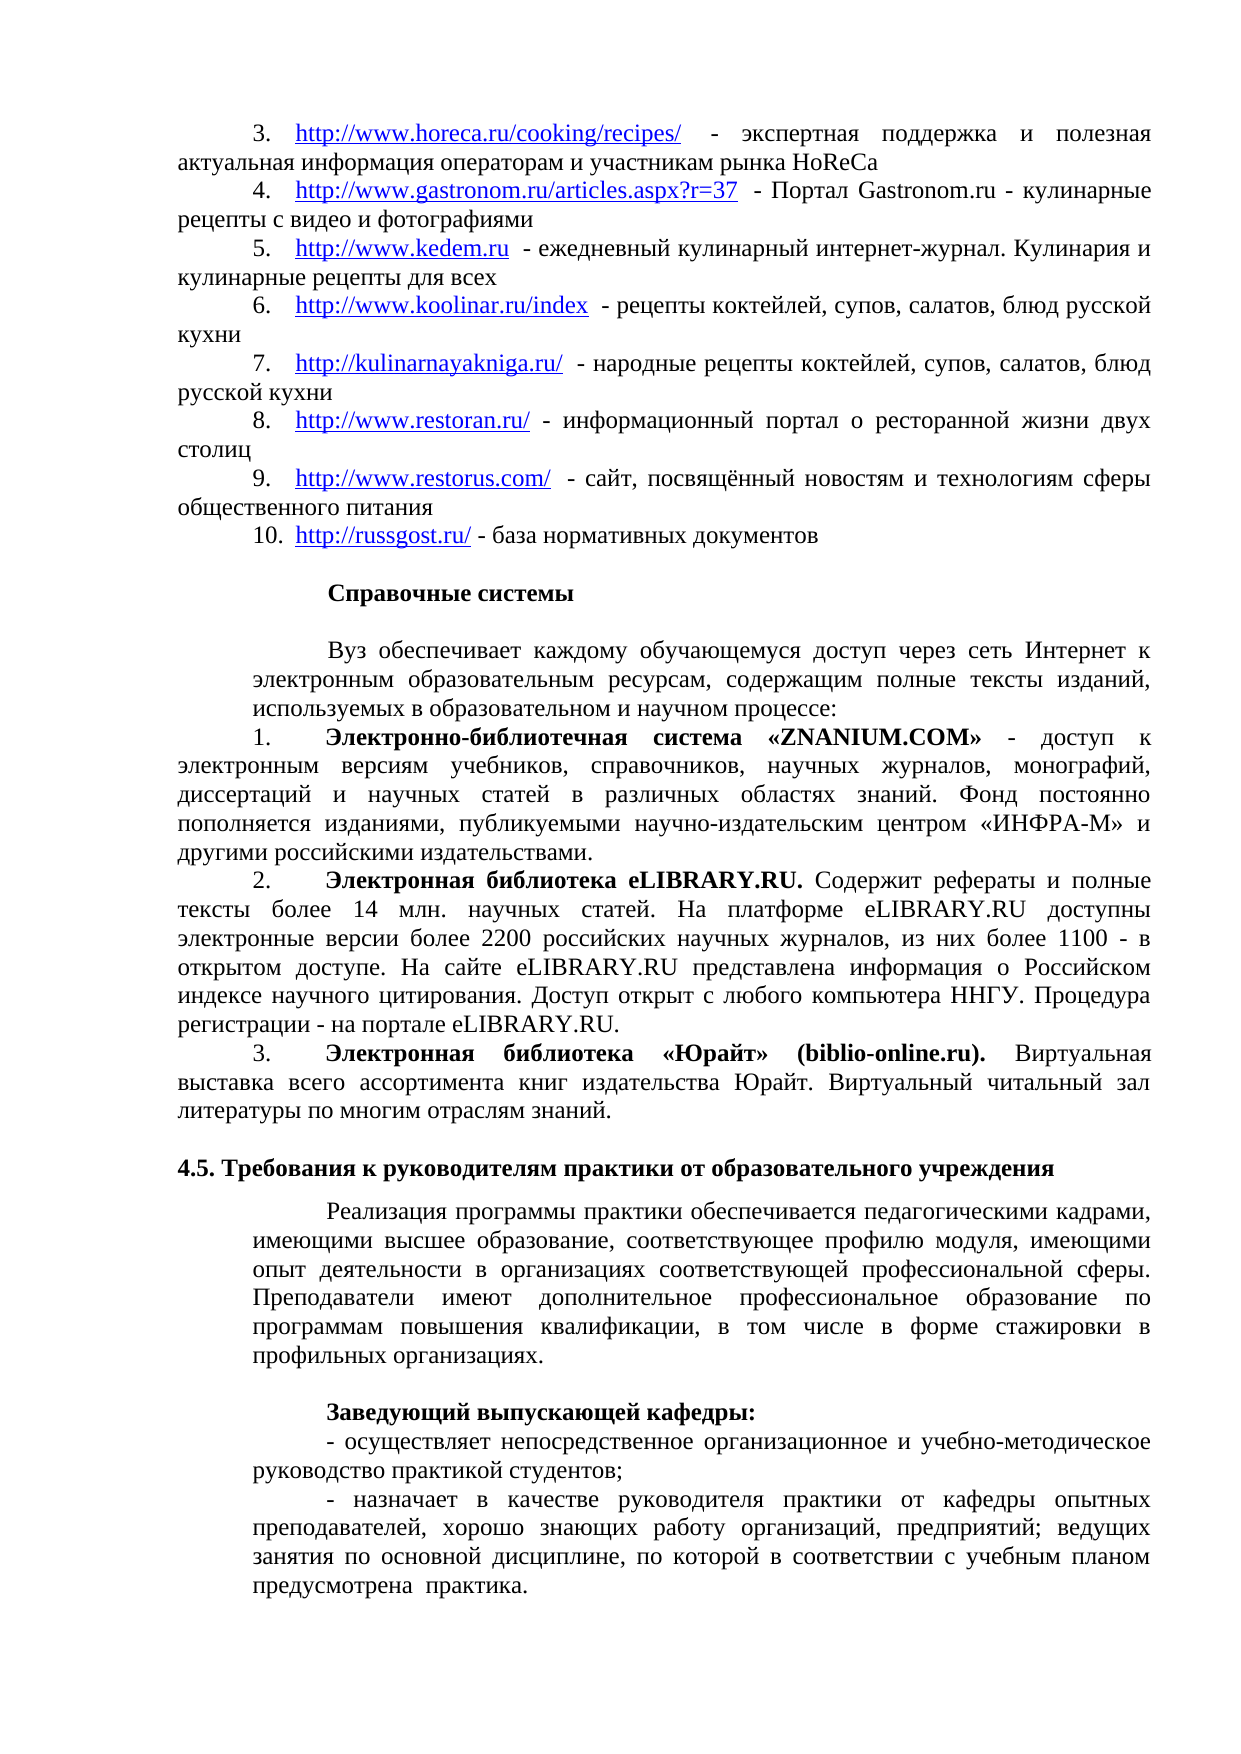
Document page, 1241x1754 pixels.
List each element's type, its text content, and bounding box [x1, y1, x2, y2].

list http://www.horeca.ru/cooking/recipes/ - экспертная поддержка и полезная актуальная информация операторам и участникам рынка HoReCa [177, 118, 1152, 176]
text Заведующий выпускающей кафедры: [252, 1397, 1152, 1426]
list http://www.kedem.ru - ежедневный кулинарный интернет-журнал. Кулинария и кулинарные рецепты для всех [177, 233, 1152, 291]
text Реализация программы практики обеспечивается педагогическими кадрами, имеющими высшее образование, соответствующее профилю модуля, имеющими опыт деятельности в организациях соответствующей профессиональной сферы. Преподаватели имеют дополнительное профессиональное образование по программам повышения квалификации, в том числе в форме стажировки в профильных организациях. [252, 1196, 1152, 1369]
list http://www.restoran.ru/ - информационный портал о ресторанной жизни двух столиц [177, 406, 1152, 463]
list Электронно-библиотечная система «ZNANIUM.COM» - доступ к электронным версиям учебников, справочников, научных журналов, монографий, диссертаций и научных статей в различных областях знаний. Фонд постоянно пополняется изданиями, публикуемыми научно-издательским центром «ИНФРА-М» и другими российскими издательствами. [177, 722, 1152, 866]
list http://www.restorus.com/ - сайт, посвящённый новостям и технологиям сферы общественного питания [177, 463, 1152, 521]
list http://www.gastronom.ru/articles.aspx?r=37 - Портал Gastronom.ru - кулинарные рецепты с видео и фотографиями [177, 176, 1152, 233]
text Вуз обеспечивает каждому обучающемуся доступ через сеть Интернет к электронным образовательным ресурсам, содержащим полные тексты изданий, используемых в образовательном и научном процессе: [252, 636, 1152, 722]
list Электронная библиотека eLIBRARY.RU. Содержит рефераты и полные тексты более 14 млн. научных статей. На платформе eLIBRARY.RU доступны электронные версии более 2200 российских научных журналов, из них более 1100 - в открытом доступе. На сайте eLIBRARY.RU представлена информация о Российском индексе научного цитирования. Доступ открыт с любого компьютера ННГУ. Процедура регистрации - на портале eLIBRARY.RU. [177, 866, 1152, 1038]
list http://www.koolinar.ru/index - рецепты коктейлей, супов, салатов, блюд русской кухни [177, 291, 1152, 348]
text - назначает в качестве руководителя практики от кафедры опытных преподавателей, хорошо знающих работу организаций, предприятий; ведущих занятия по основной дисциплине, по которой в соответствии с учебным планом предусмотрена практика. [252, 1484, 1152, 1599]
text Справочные системы [252, 578, 1152, 607]
list http://kulinarnayakniga.ru/ - народные рецепты коктейлей, супов, салатов, блюд русской кухни [177, 348, 1152, 406]
list 4.5. Требования к руководителям практики от образовательного учреждения [177, 1153, 1152, 1182]
list http://russgost.ru/ - база нормативных документов [177, 521, 1152, 549]
list Электронная библиотека «Юрайт» (biblio-online.ru). Виртуальная выставка всего ассортимента книг издательства Юрайт. Виртуальный читальный зал литературы по многим отраслям знаний. [177, 1038, 1152, 1124]
text - осуществляет непосредственное организационное и учебно-методическое руководство практикой студентов; [252, 1426, 1152, 1484]
